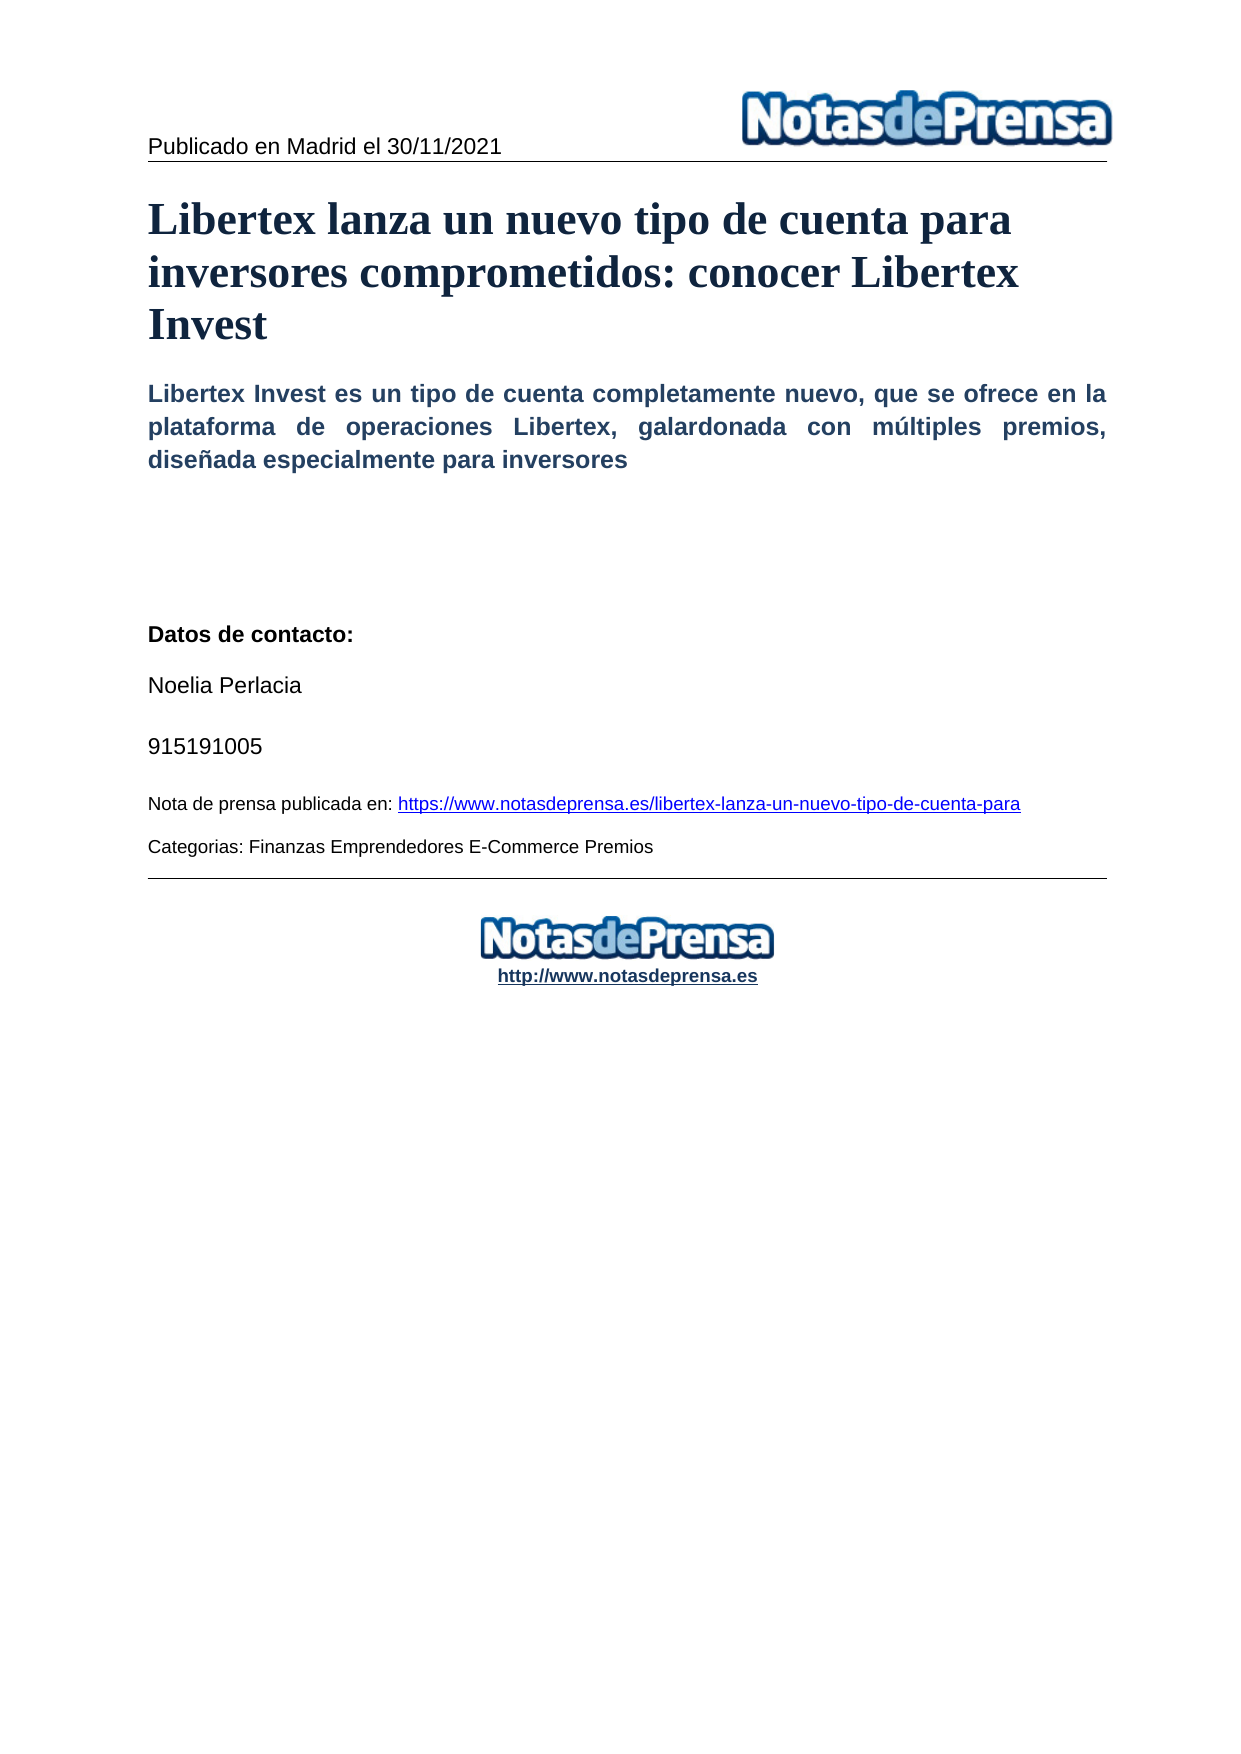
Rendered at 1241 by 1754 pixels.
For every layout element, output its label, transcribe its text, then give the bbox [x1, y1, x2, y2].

text Nota de prensa publicada en: https://www.notasdeprensa.es/libertex-lanza-un-nuevo-tipo-de-cuenta-para [148, 793, 1107, 814]
text 915191005 [148, 733, 1063, 759]
text Datos de contacto: [148, 621, 1107, 647]
picture [480, 915, 775, 961]
text http://www.notasdeprensa.es [148, 965, 1107, 986]
subtitle Libertex lanza un nuevo tipo de cuenta para inversores comprometidos: conocer Libertex Invest [148, 192, 1107, 350]
picture [742, 90, 1113, 148]
text Noelia Perlacia [148, 672, 1063, 698]
text Categorias: Finanzas Emprendedores E-Commerce Premios [148, 835, 1107, 857]
subtitle Libertex Invest es un tipo de cuenta completamente nuevo, que se ofrece en la plataforma de operaciones Libertex, galardonada con múltiples premios, diseñada especialmente para inversores [148, 379, 1107, 474]
text Publicado en Madrid el 30/11/2021 [148, 133, 1107, 161]
